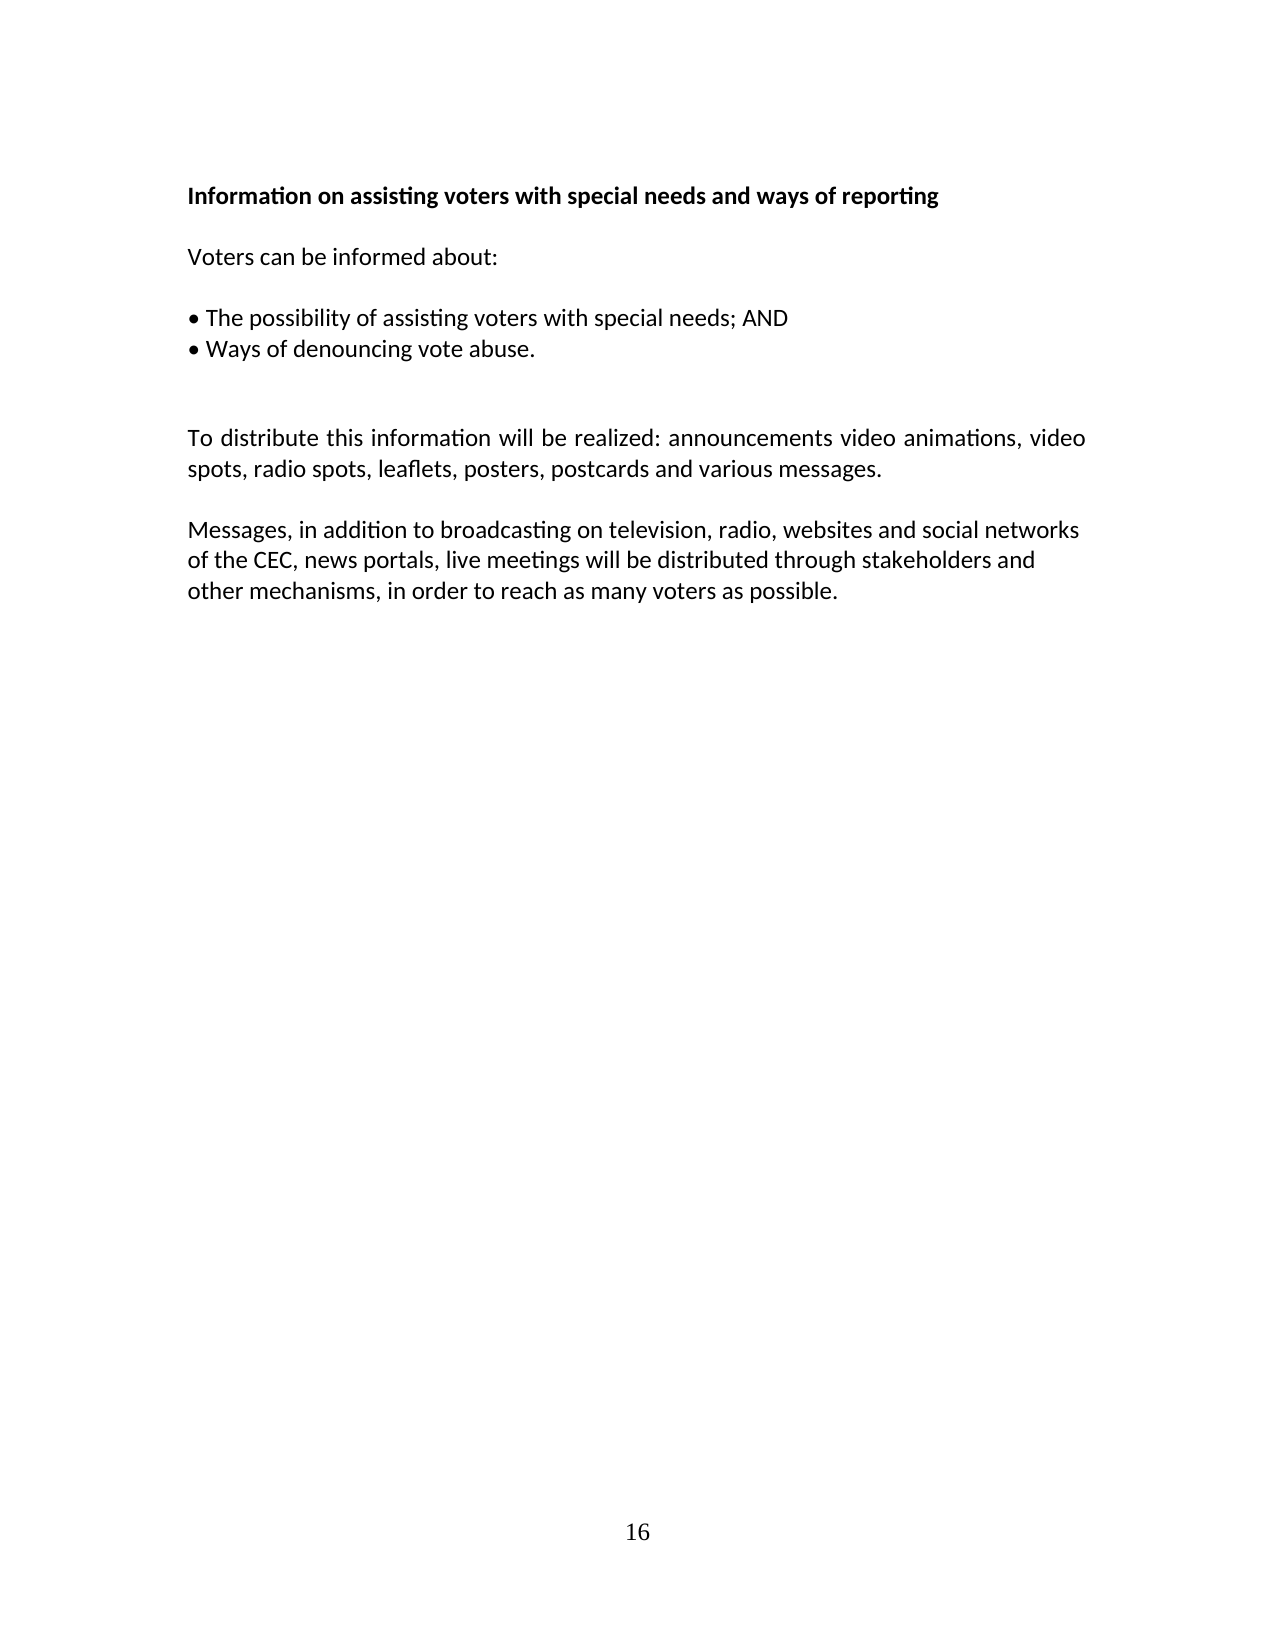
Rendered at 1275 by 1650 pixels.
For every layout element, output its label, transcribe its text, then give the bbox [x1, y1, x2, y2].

text Information on assisting voters with special needs and ways of reporting [187, 181, 1087, 211]
text To distribute this information will be realized: announcements video animations, video spots, radio spots, leaflets, posters, postcards and various messages. [187, 422, 1087, 483]
text • The possibility of assisting voters with special needs; AND [187, 303, 1087, 333]
text Voters can be informed about: [187, 242, 1087, 272]
text • Ways of denouncing vote abuse. [187, 333, 1087, 364]
text Messages, in addition to broadcasting on television, radio, websites and social networks of the CEC, news portals, live meetings will be distributed through stakeholders and other mechanisms, in order to reach as many voters as possible. [187, 514, 1087, 605]
